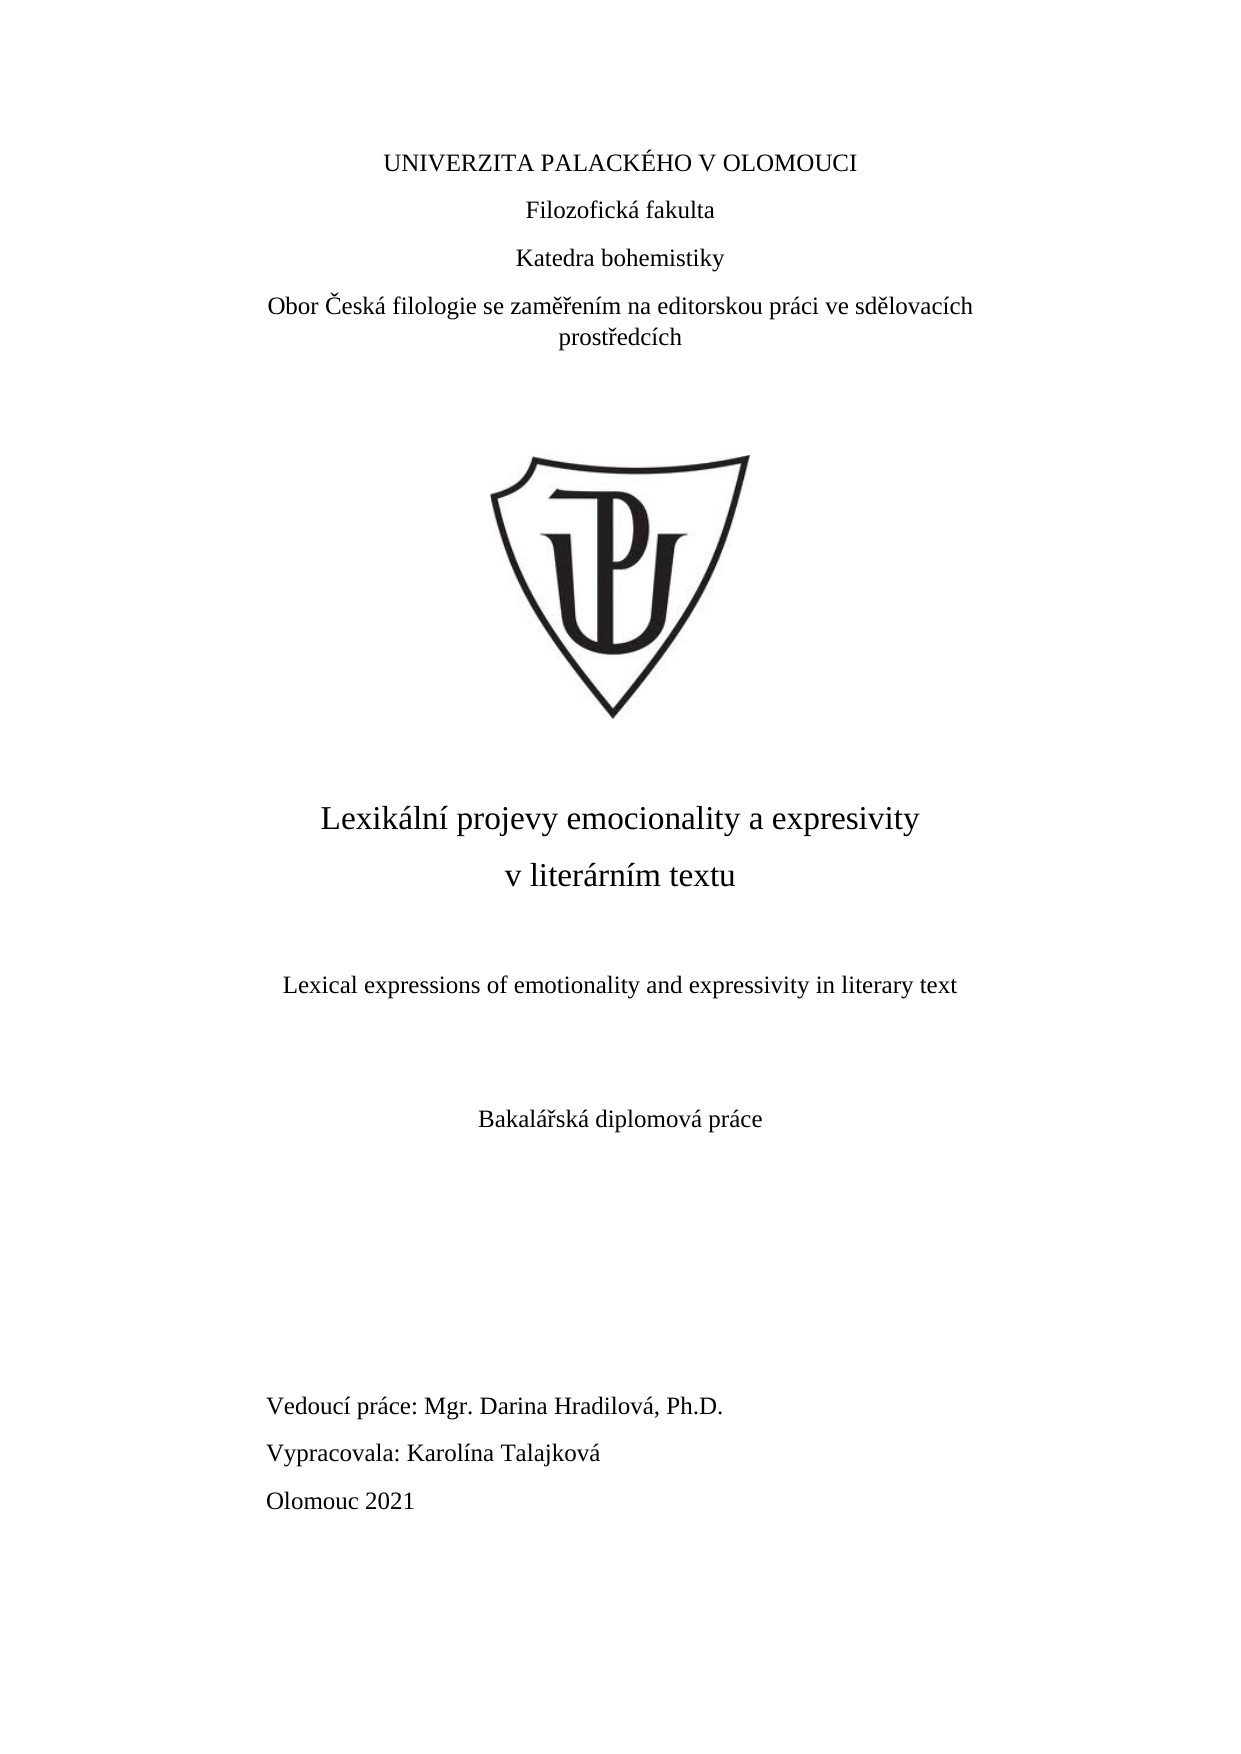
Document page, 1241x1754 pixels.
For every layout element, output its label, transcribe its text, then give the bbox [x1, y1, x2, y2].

text Vedoucí práce: Mgr. Darina Hradilová, Ph.D. [266, 1391, 974, 1419]
text Vypracovala: Karolína Talajková [266, 1438, 974, 1467]
text Olomouc 2021 [266, 1486, 974, 1515]
text Lexical expressions of emotionality and expressivity in literary text [266, 971, 974, 999]
text Obor Česká filologie se zaměřením na editorskou práci ve sdělovacích prostředcích [266, 291, 974, 351]
text Lexikální projevy emocionality a expresivity v literárním textu [266, 798, 974, 894]
text Katedra bohemistiky [266, 243, 974, 272]
picture [490, 455, 750, 719]
text Bakalářská diplomová práce [266, 1104, 974, 1133]
text Filozofická fakulta [266, 195, 974, 224]
text UNIVERZITA PALACKÉHO V OLOMOUCI [266, 148, 974, 176]
